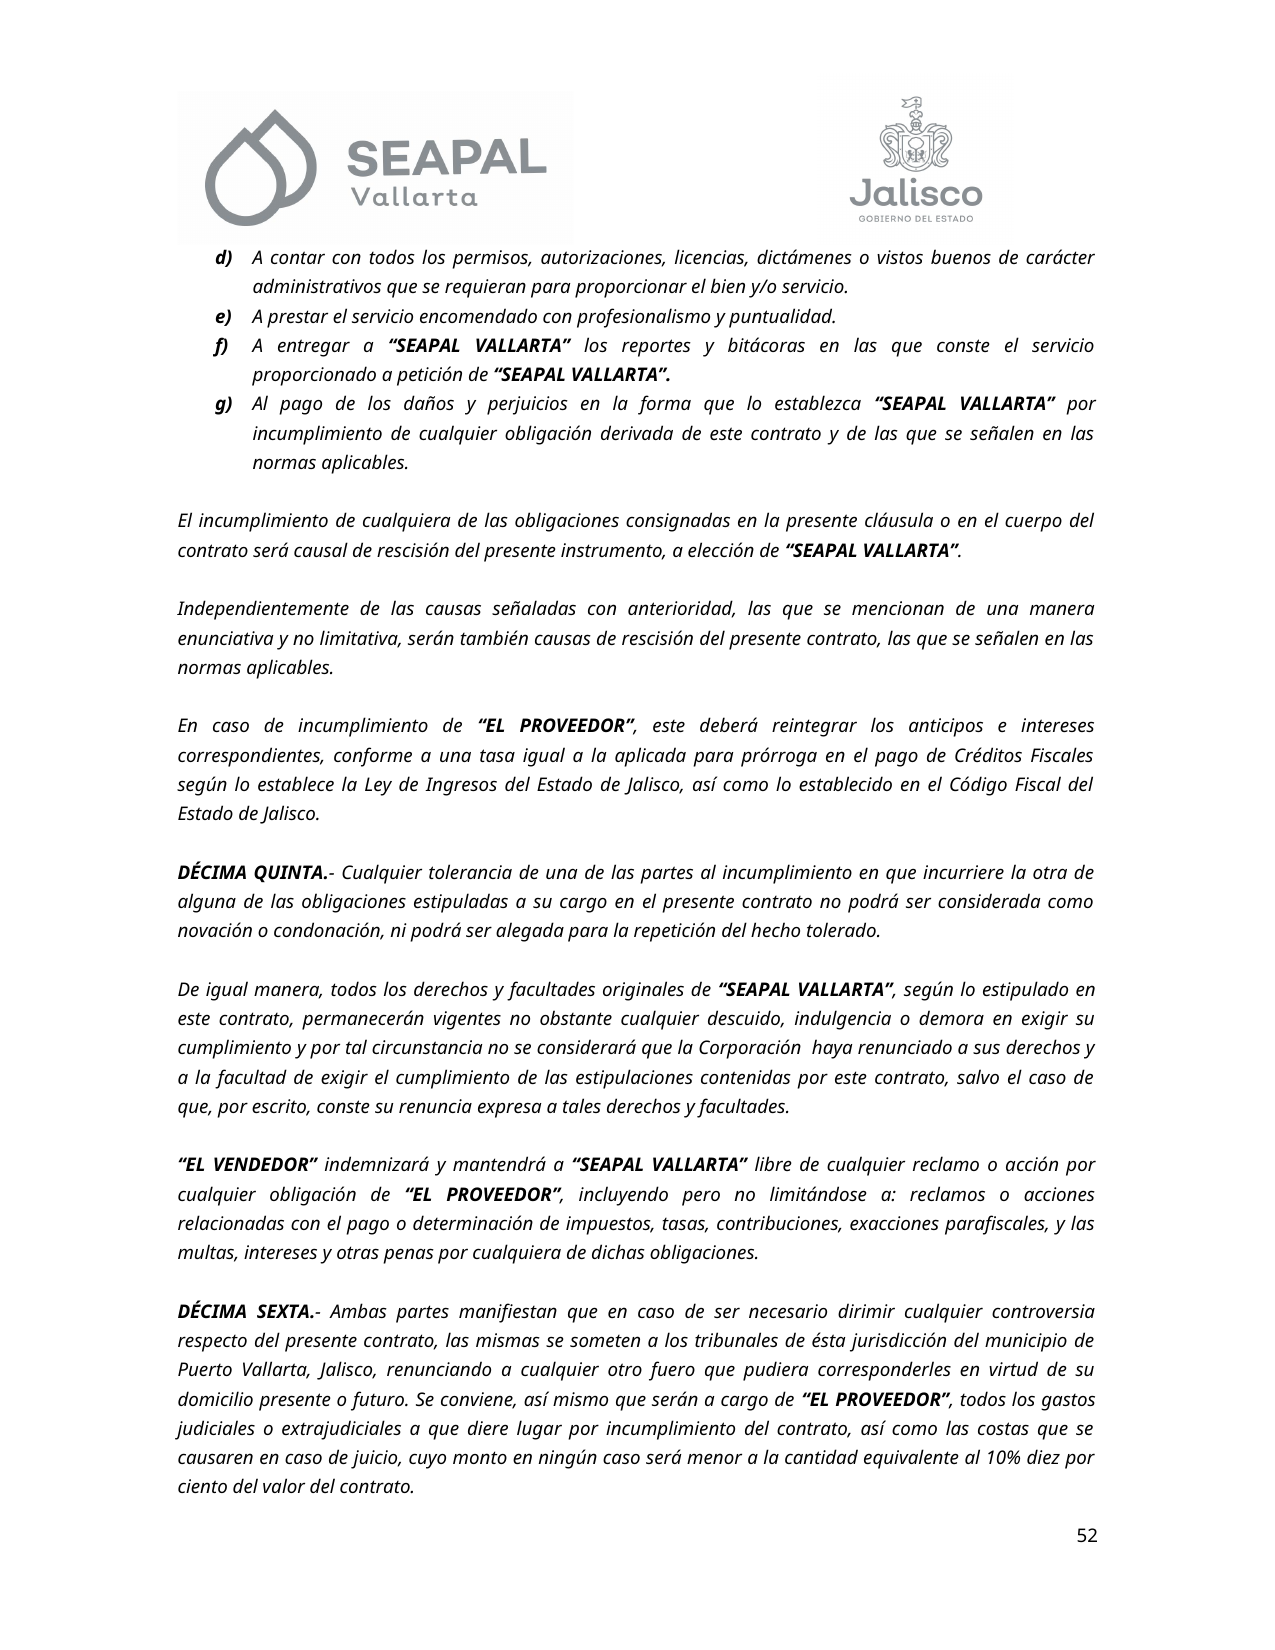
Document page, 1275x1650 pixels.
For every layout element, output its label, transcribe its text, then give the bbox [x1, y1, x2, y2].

picture [817, 73, 1015, 245]
text Independientemente de las causas señaladas con anterioridad, las que se mencionan de una manera enunciativa y no limitativa, serán también causas de rescisión del presente contrato, las que se señalen en las normas aplicables. [177, 596, 1098, 680]
picture [177, 91, 574, 245]
text De igual manera, todos los derechos y facultades originales de “SEAPAL VALLARTA”, según lo estipulado en este contrato, permanecerán vigentes no obstante cualquier descuido, indulgencia o demora en exigir su cumplimiento y por tal circunstancia no se considerará que la Corporación haya renunciado a sus derechos y a la facultad de exigir el cumplimiento de las estipulaciones contenidas por este contrato, salvo el caso de que, por escrito, conste su renuncia expresa a tales derechos y facultades. [177, 976, 1098, 1119]
list A entregar a “SEAPAL VALLARTA” los reportes y bitácoras en las que conste el servicio proporcionado a petición de “SEAPAL VALLARTA”. [215, 332, 1098, 387]
list A contar con todos los permisos, autorizaciones, licencias, dictámenes o vistos buenos de carácter administrativos que se requieran para proporcionar el bien y/o servicio. [215, 244, 1098, 299]
list A prestar el servicio encomendado con profesionalismo y puntualidad. [215, 303, 1098, 328]
text El incumplimiento de cualquiera de las obligaciones consignadas en la presente cláusula o en el cuerpo del contrato será causal de rescisión del presente instrumento, a elección de “SEAPAL VALLARTA”. [177, 508, 1098, 563]
text DéCIMA QUINTA.- Cualquier tolerancia de una de las partes al incumplimiento en que incurriere la otra de alguna de las obligaciones estipuladas a su cargo en el presente contrato no podrá ser considerada como novación o condonación, ni podrá ser alegada para la repetición del hecho tolerado. [177, 859, 1098, 943]
text En caso de incumplimiento de “EL PROVEEDOR”, este deberá reintegrar los anticipos e intereses correspondientes, conforme a una tasa igual a la aplicada para prórroga en el pago de Créditos Fiscales según lo establece la Ley de Ingresos del Estado de Jalisco, así como lo establecido en el Código Fiscal del Estado de Jalisco. [177, 713, 1098, 826]
text DéCIMA SEXTa.- Ambas partes manifiestan que en caso de ser necesario dirimir cualquier controversia respecto del presente contrato, las mismas se someten a los tribunales de ésta jurisdicción del municipio de Puerto Vallarta, Jalisco, renunciando a cualquier otro fuero que pudiera corresponderles en virtud de su domicilio presente o futuro. Se conviene, así mismo que serán a cargo de “EL PROVEEDOR”, todos los gastos judiciales o extrajudiciales a que diere lugar por incumplimiento del contrato, así como las costas que se causaren en caso de juicio, cuyo monto en ningún caso será menor a la cantidad equivalente al 10% diez por ciento del valor del contrato. [177, 1298, 1098, 1499]
text “EL VENDEDOR” indemnizará y mantendrá a “SEAPAL VALLARTA” libre de cualquier reclamo o acción por cualquier obligación de “EL PROVEEDOR”, incluyendo pero no limitándose a: reclamos o acciones relacionadas con el pago o determinación de impuestos, tasas, contribuciones, exacciones parafiscales, y las multas, intereses y otras penas por cualquiera de dichas obligaciones. [177, 1152, 1098, 1265]
list Al pago de los daños y perjuicios en la forma que lo establezca “SEAPAL VALLARTA” por incumplimiento de cualquier obligación derivada de este contrato y de las que se señalen en las normas aplicables. [215, 391, 1098, 475]
